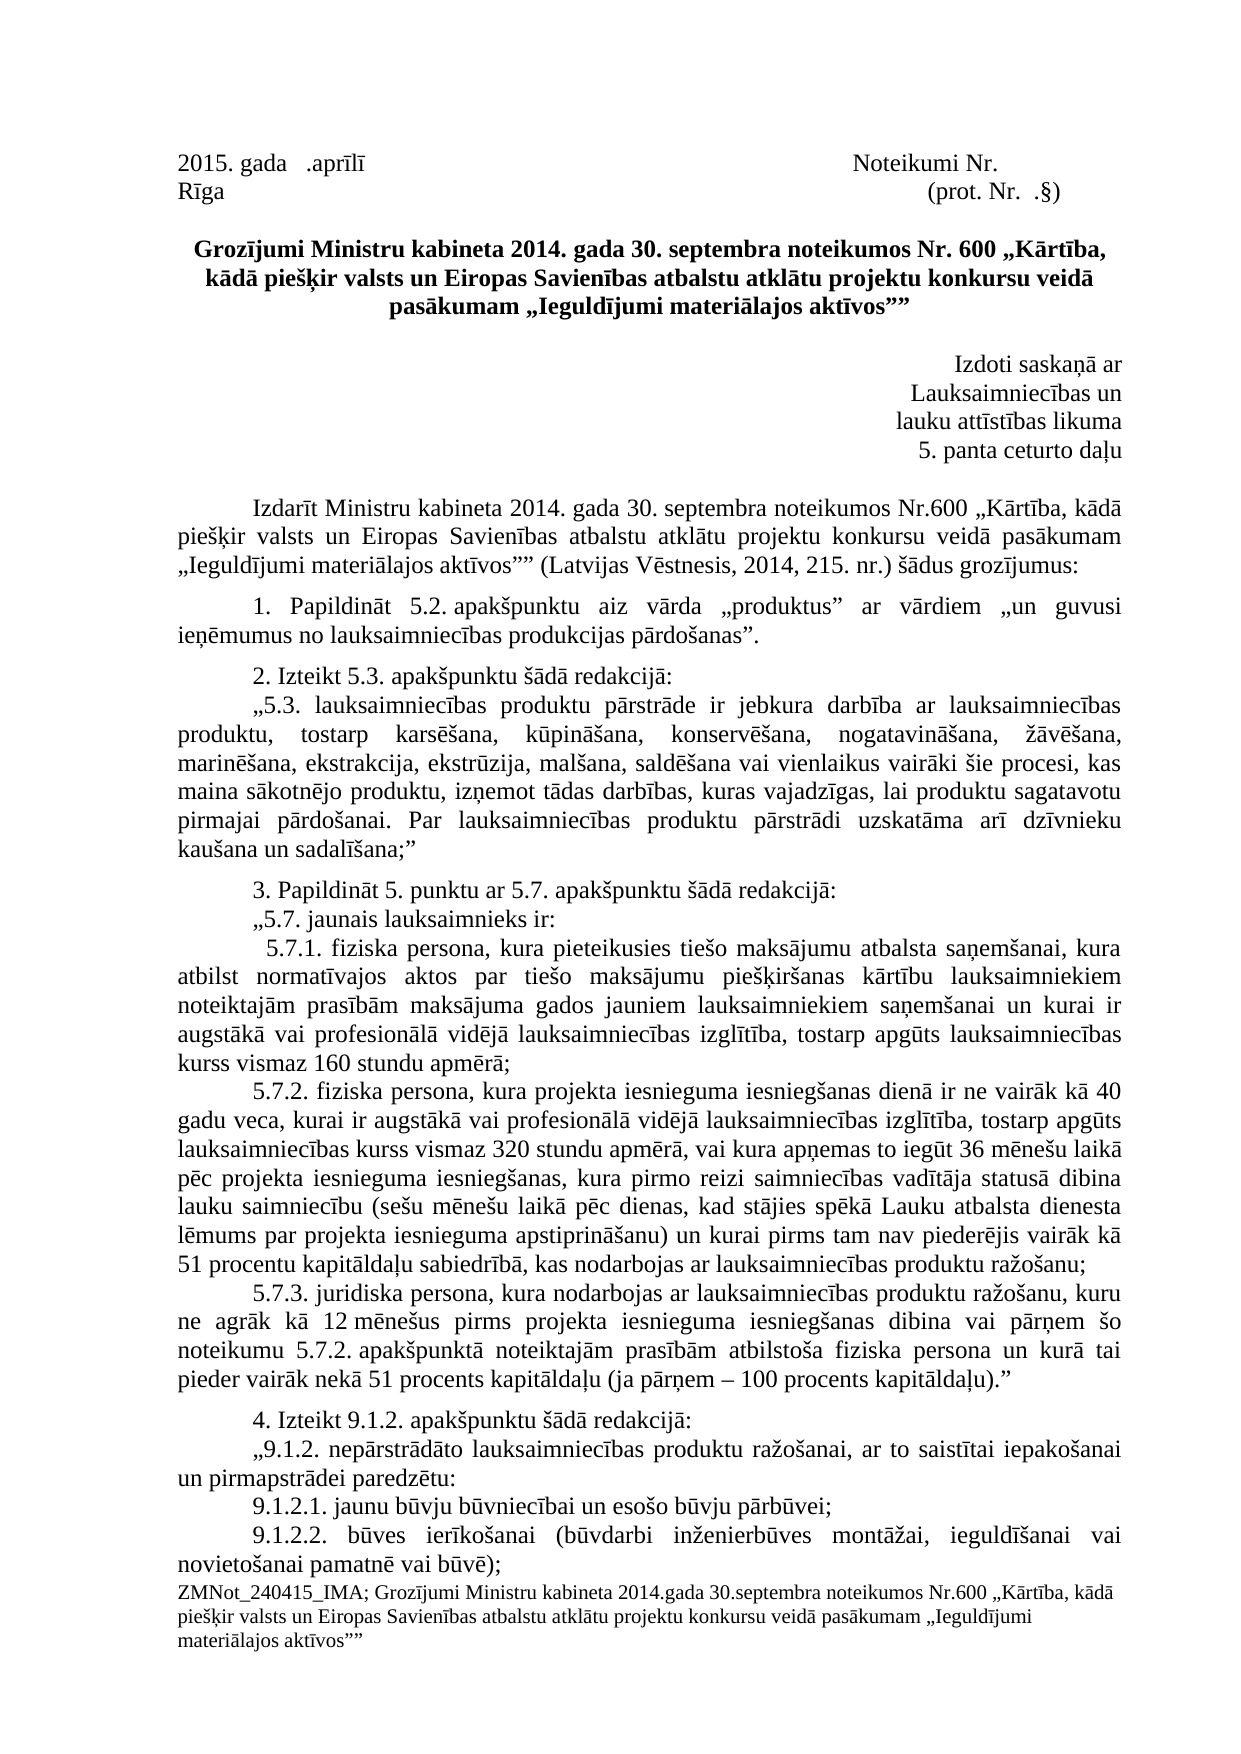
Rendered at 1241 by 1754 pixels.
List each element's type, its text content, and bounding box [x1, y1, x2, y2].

text Rīga (prot. Nr. .§) [177, 176, 1122, 205]
text 5.7.3. juridiska persona, kura nodarbojas ar lauksaimniecības produktu ražošanu, kuru ne agrāk kā 12 mēnešus pirms projekta iesnieguma iesniegšanas dibina vai pārņem šo noteikumu 5.7.2. apakšpunktā noteiktajām prasībām atbilstoša fiziska persona un kurā tai pieder vairāk nekā 51 procents kapitāldaļu (ja pārņem – 100 procents kapitāldaļu).” [177, 1278, 1122, 1393]
text 3. Papildināt 5. punktu ar 5.7. apakšpunktu šādā redakcijā: [177, 875, 1122, 904]
text 2. Izteikt 5.3. apakšpunktu šādā redakcijā: [177, 661, 1122, 690]
text „5.3. lauksaimniecības produktu pārstrāde ir jebkura darbība ar lauksaimniecības produktu, tostarp karsēšana, kūpināšana, konservēšana, nogatavināšana, žāvēšana, marinēšana, ekstrakcija, ekstrūzija, malšana, saldēšana vai vienlaikus vairāki šie procesi, kas maina sākotnējo produktu, izņemot tādas darbības, kuras vajadzīgas, lai produktu sagatavotu pirmajai pārdošanai. Par lauksaimniecības produktu pārstrādi uzskatāma arī dzīvnieku kaušana un sadalīšana;” [177, 690, 1122, 863]
text 9.1.2.1. jaunu būvju būvniecībai un esošo būvju pārbūvei; [177, 1491, 1122, 1520]
text 1. Papildināt 5.2. apakšpunktu aiz vārda „produktus” ar vārdiem „un guvusi ieņēmumus no lauksaimniecības produkcijas pārdošanas”. [177, 591, 1122, 649]
text 2015. gada .aprīlī Noteikumi Nr. [177, 148, 1122, 176]
text Lauksaimniecības un [177, 378, 1122, 406]
text 4. Izteikt 9.1.2. apakšpunktu šādā redakcijā: [252, 1405, 1122, 1434]
list 5.7.1. fiziska persona, kura pieteikusies tiešo maksājumu atbalsta saņemšanai, kura atbilst normatīvajos aktos par tiešo maksājumu piešķiršanas kārtību lauksaimniekiem noteiktajām prasībām maksājuma gados jauniem lauksaimniekiem saņemšanai un kurai ir augstākā vai profesionālā vidējā lauksaimniecības izglītība, tostarp apgūts lauksaimniecības kurss vismaz 160 stundu apmērā; [177, 933, 1122, 1076]
text Grozījumi Ministru kabineta 2014. gada 30. septembra noteikumos Nr. 600 „Kārtība, kādā piešķir valsts un Eiropas Savienības atbalstu atklātu projektu konkursu veidā pasākumam „Ieguldījumi materiālajos aktīvos”” [177, 234, 1122, 320]
text „9.1.2. nepārstrādāto lauksaimniecības produktu ražošanai, ar to saistītai iepakošanai un pirmapstrādei paredzētu: [177, 1434, 1122, 1491]
text Izdoti saskaņā ar [177, 349, 1122, 378]
text lauku attīstības likuma [177, 406, 1122, 435]
text 9.1.2.2. būves ierīkošanai (būvdarbi inženierbūves montāžai, ieguldīšanai vai novietošanai pamatnē vai būvē); [177, 1520, 1122, 1578]
text 5.7.2. fiziska persona, kura projekta iesnieguma iesniegšanas dienā ir ne vairāk kā 40 gadu veca, kurai ir augstākā vai profesionālā vidējā lauksaimniecības izglītība, tostarp apgūts lauksaimniecības kurss vismaz 320 stundu apmērā, vai kura apņemas to iegūt 36 mēnešu laikā pēc projekta iesnieguma iesniegšanas, kura pirmo reizi saimniecības vadītāja statusā dibina lauku saimniecību (sešu mēnešu laikā pēc dienas, kad stājies spēkā Lauku atbalsta dienesta lēmums par projekta iesnieguma apstiprināšanu) un kurai pirms tam nav piederējis vairāk kā 51 procentu kapitāldaļu sabiedrībā, kas nodarbojas ar lauksaimniecības produktu ražošanu; [177, 1076, 1122, 1278]
text 5. panta ceturto daļu [177, 435, 1122, 464]
list „5.7. jaunais lauksaimnieks ir: [252, 904, 1122, 933]
text Izdarīt Ministru kabineta 2014. gada 30. septembra noteikumos Nr.600 „Kārtība, kādā piešķir valsts un Eiropas Savienības atbalstu atklātu projektu konkursu veidā pasākumam „Ieguldījumi materiālajos aktīvos”” (Latvijas Vēstnesis, 2014, 215. nr.) šādus grozījumus: [177, 493, 1122, 579]
